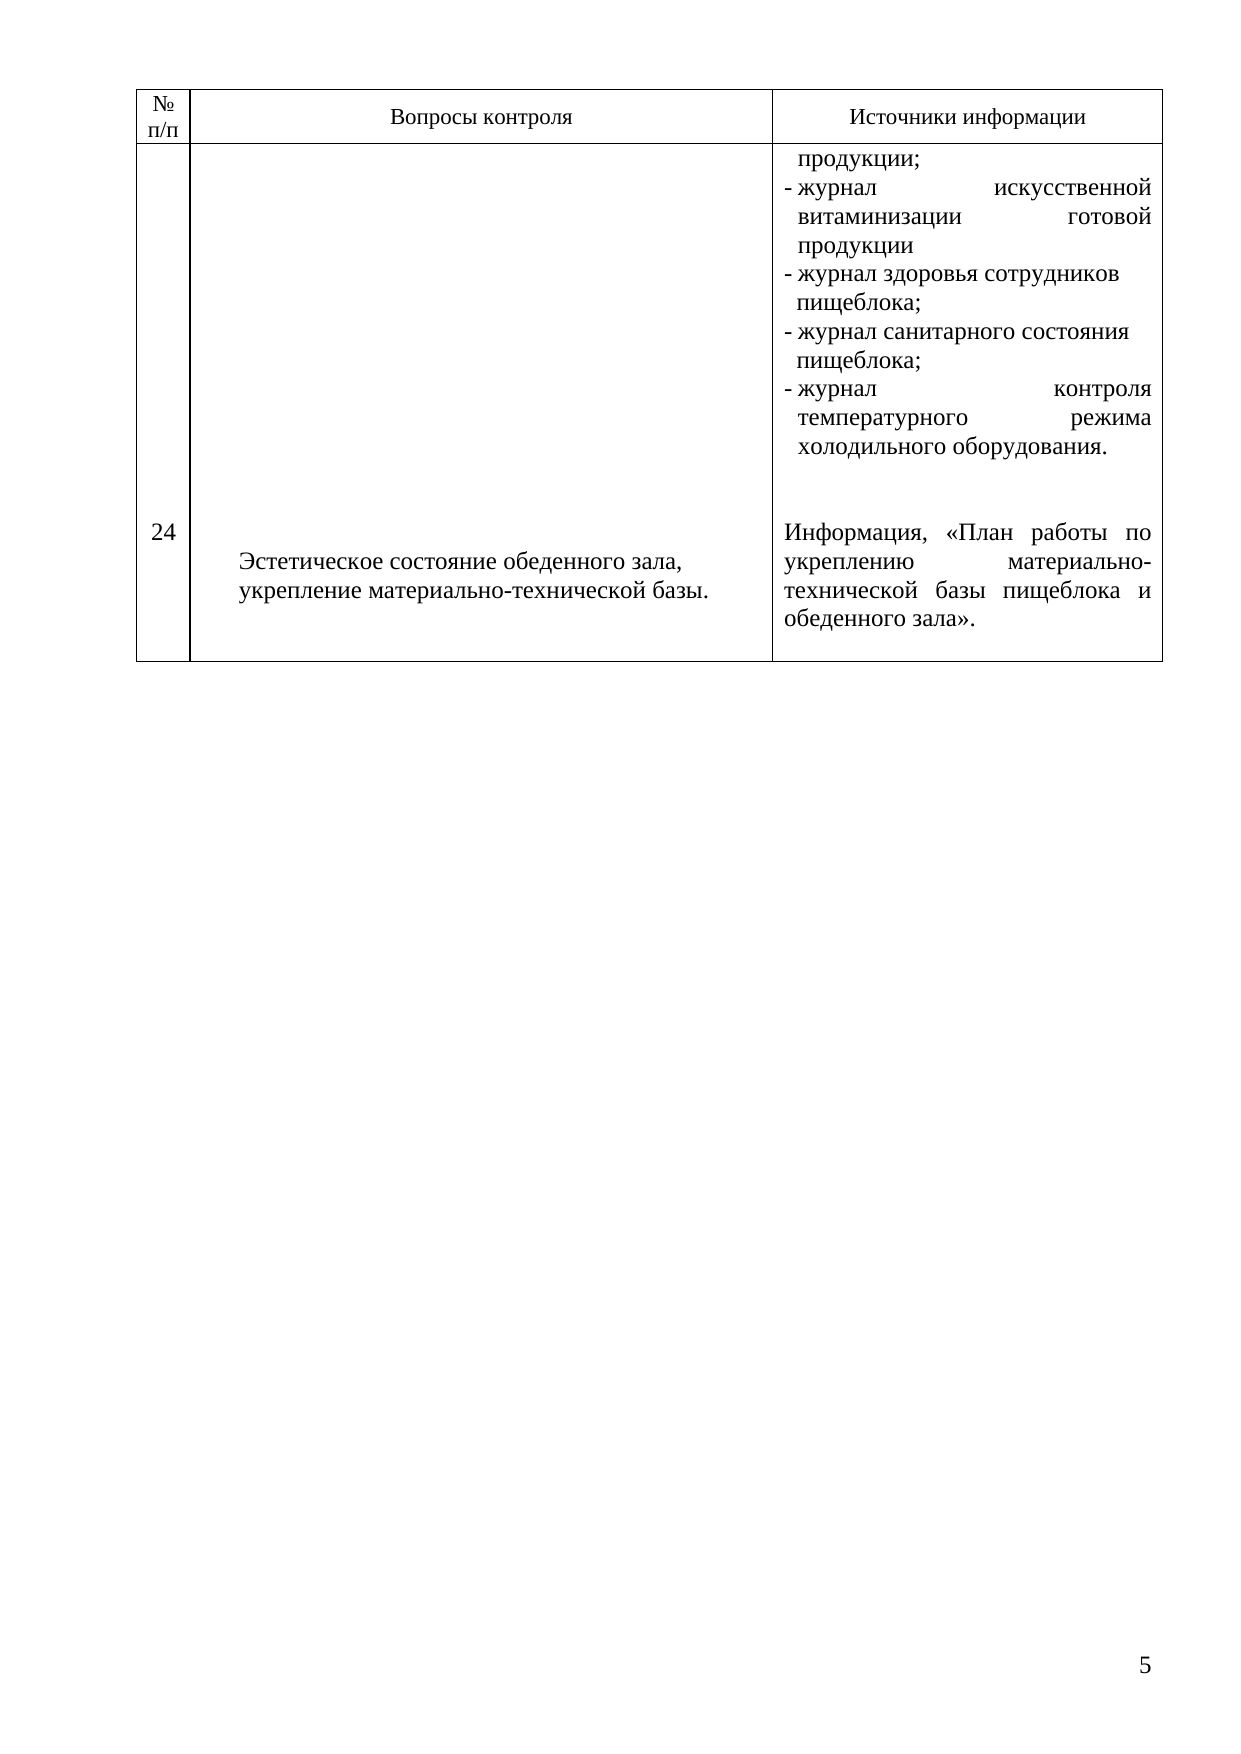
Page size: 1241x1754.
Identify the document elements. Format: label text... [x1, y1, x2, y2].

table_header Источники информации [773, 90, 1162, 142]
table_header Вопросы контроля [191, 90, 772, 142]
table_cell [191, 144, 772, 661]
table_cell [137, 144, 189, 661]
table_header № п/п [137, 90, 189, 142]
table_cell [773, 144, 1162, 661]
